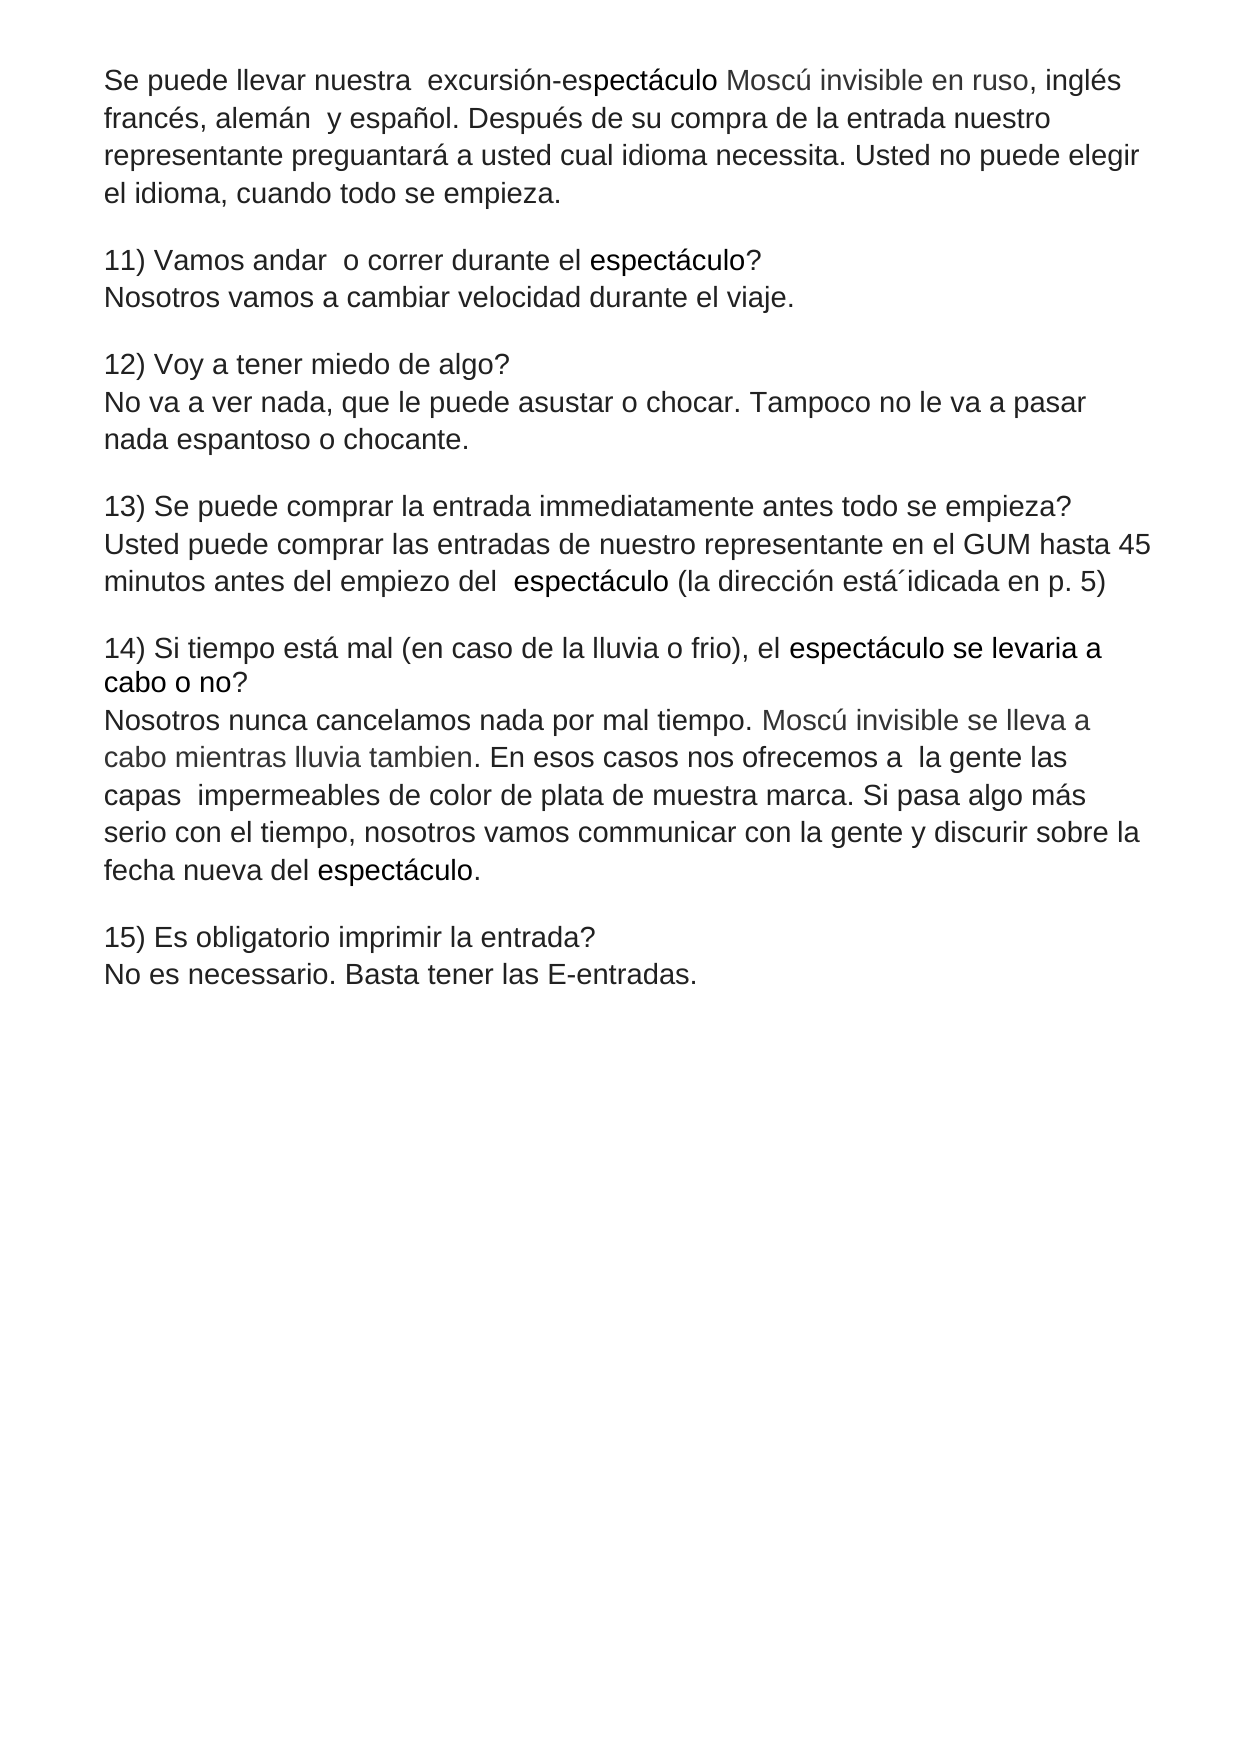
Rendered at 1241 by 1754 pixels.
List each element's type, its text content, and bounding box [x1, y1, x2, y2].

text 11) Vamos andar o correr durante el espectáculo? [103, 243, 1152, 276]
text 12) Voy a tener miedo de algo? [103, 347, 1152, 381]
text No es necessario. Basta tener las E-entradas. [103, 953, 1152, 991]
text Nosotros vamos a cambiar velocidad durante el viaje. [103, 276, 1152, 314]
text Nosotros nunca cancelamos nada por mal tiempo. Moscú invisible se lleva a cabo mientras lluvia tambien. En esos casos nos ofrecemos a la gente las capas impermeables de color de plata de muestra marca. Si pasa algo más serio con el tiempo, nosotros vamos communicar con la gente y discurir sobre la fecha nueva del espectáculo. [103, 698, 1152, 886]
text No va a ver nada, que le puede asustar o chocar. Tampoco no le va a pasar nada espantoso o chocante. [103, 381, 1152, 456]
text Se puede llevar nuestra excursión-espectáculo Moscú invisible en ruso, inglés francés, alemán y español. Después de su compra de la entrada nuestro representante preguantará a usted cual idioma necessita. Usted no puede elegir el idioma, cuando todo se empieza. [103, 59, 1152, 209]
text Usted puede comprar las entradas de nuestro representante en el GUM hasta 45 minutos antes del empiezo del espectáculo (la dirección está´idicada en p. 5) [103, 523, 1152, 598]
text 14) Si tiempo está mal (en caso de la lluvia o frio), el espectáculo se levaria a cabo o no? [103, 631, 1152, 698]
text 15) Es obligatorio imprimir la entrada? [103, 919, 1152, 953]
text 13) Se puede comprar la entrada immediatamente antes todo se empieza? [103, 489, 1152, 523]
